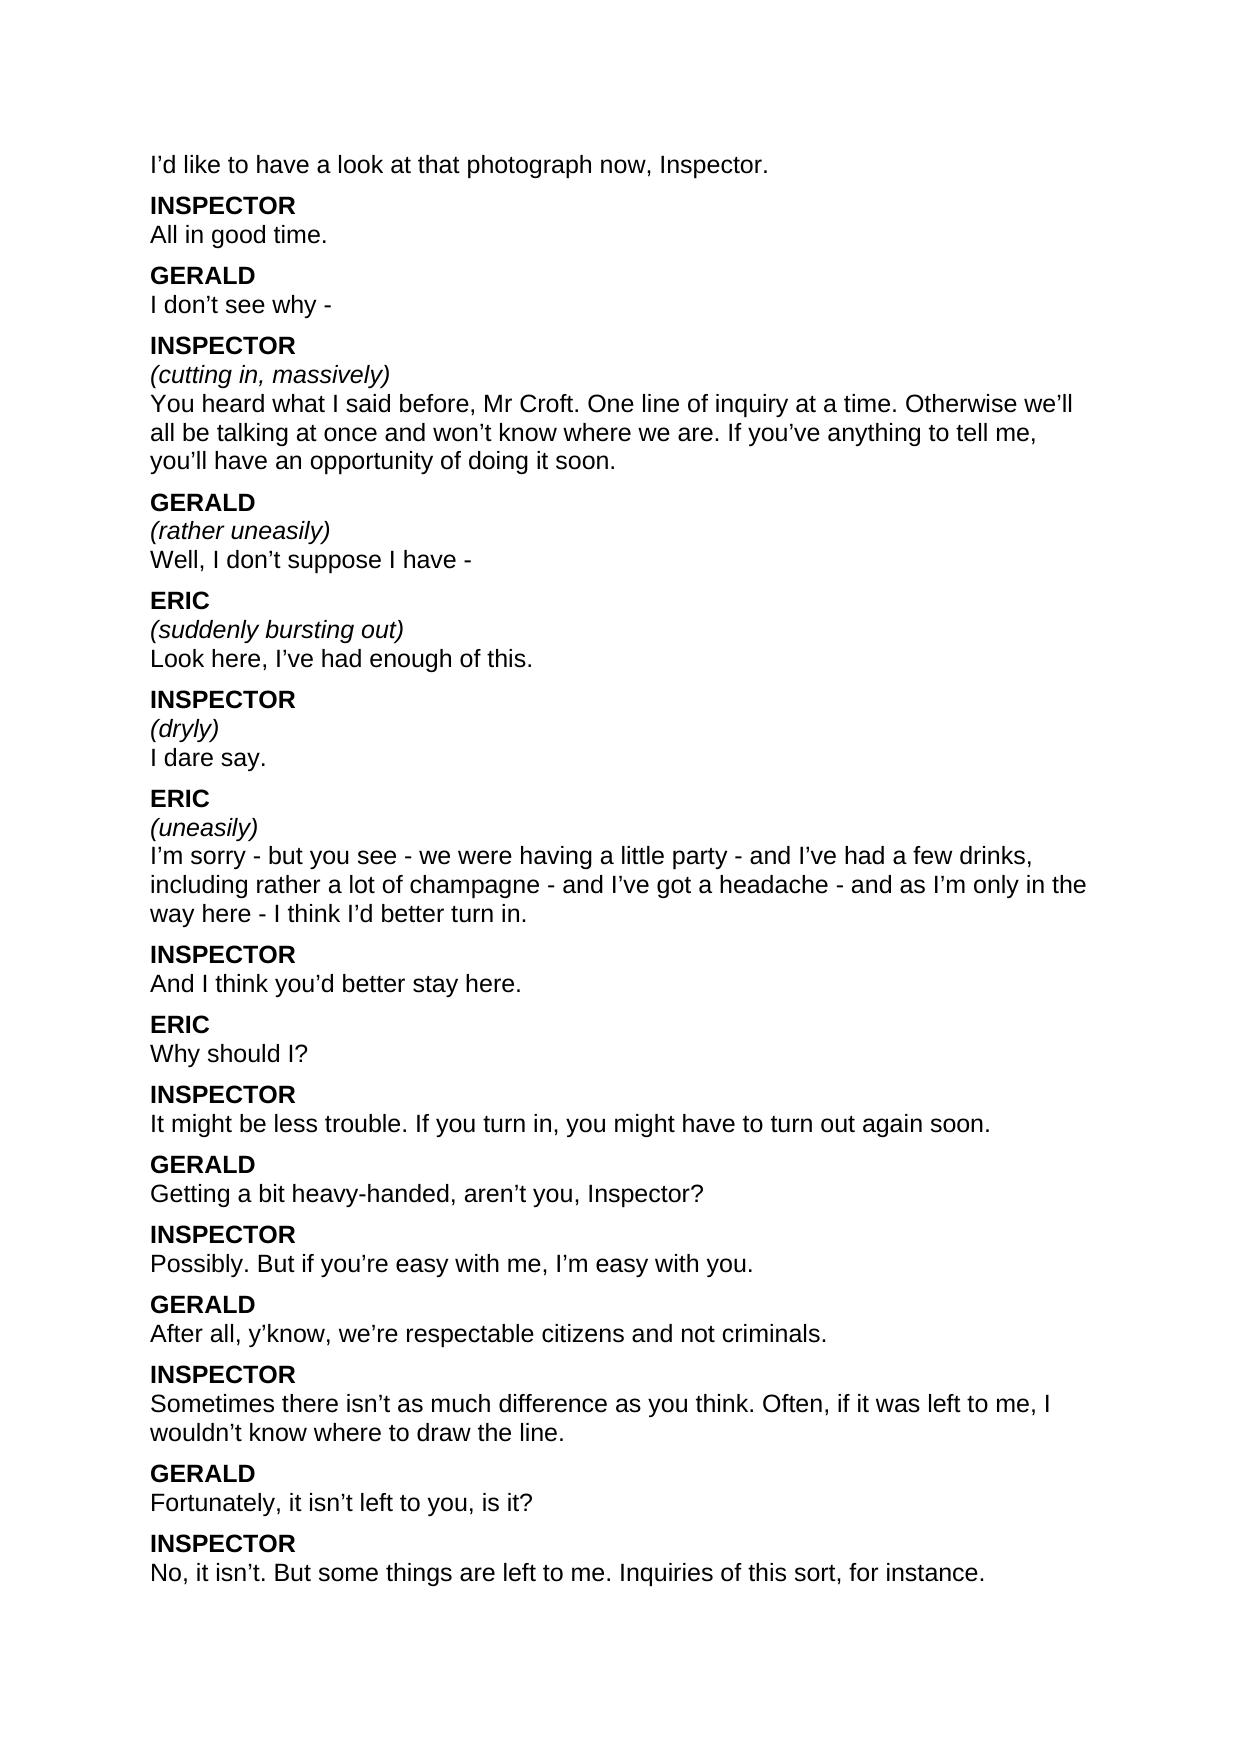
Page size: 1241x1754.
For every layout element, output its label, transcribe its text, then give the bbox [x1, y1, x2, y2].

text ERIC [150, 784, 1090, 812]
text (suddenly bursting out) [150, 615, 1090, 644]
text Fortunately, it isn’t left to you, is it? [150, 1487, 1090, 1516]
text ERIC [150, 586, 1090, 615]
text After all, y’know, we’re respectable citizens and not criminals. [150, 1319, 1090, 1347]
text INSPECTOR [150, 1080, 1090, 1109]
text INSPECTOR [150, 331, 1090, 360]
text And I think you’d better stay here. [150, 969, 1090, 997]
text Sometimes there isn’t as much difference as you think. Often, if it was left to me, I wouldn’t know where to draw the line. [150, 1389, 1090, 1446]
text (uneasily) [150, 812, 1090, 841]
text INSPECTOR [150, 191, 1090, 220]
text INSPECTOR [150, 1529, 1090, 1557]
text GERALD [150, 487, 1090, 516]
text GERALD [150, 1290, 1090, 1319]
text All in good time. [150, 220, 1090, 249]
text I dare say. [150, 742, 1090, 771]
text You heard what I said before, Mr Croft. One line of inquiry at a time. Otherwise we’ll all be talking at once and won’t know where we are. If you’ve anything to tell me, you’ll have an opportunity of doing it soon. [150, 389, 1090, 475]
text No, it isn’t. But some things are left to me. Inquiries of this sort, for instance. [150, 1557, 1090, 1586]
text Why should I? [150, 1039, 1090, 1067]
text Look here, I’ve had enough of this. [150, 644, 1090, 672]
text I don’t see why - [150, 290, 1090, 319]
text Well, I don’t suppose I have - [150, 545, 1090, 574]
text (cutting in, massively) [150, 360, 1090, 389]
text (dryly) [150, 714, 1090, 742]
text INSPECTOR [150, 685, 1090, 714]
text GERALD [150, 261, 1090, 290]
text I’m sorry - but you see - we were having a little party - and I’ve had a few drinks, including rather a lot of champagne - and I’ve got a headache - and as I’m only in the way here - I think I’d better turn in. [150, 841, 1090, 927]
text INSPECTOR [150, 940, 1090, 969]
text Possibly. But if you’re easy with me, I’m easy with you. [150, 1249, 1090, 1277]
text GERALD [150, 1459, 1090, 1487]
text Getting a bit heavy-handed, aren’t you, Inspector? [150, 1179, 1090, 1207]
text GERALD [150, 1150, 1090, 1179]
text (rather uneasily) [150, 516, 1090, 545]
text INSPECTOR [150, 1360, 1090, 1389]
text It might be less trouble. If you turn in, you might have to turn out again soon. [150, 1109, 1090, 1137]
text ERIC [150, 1010, 1090, 1039]
text I’d like to have a look at that photograph now, Inspector. [150, 150, 1090, 179]
text INSPECTOR [150, 1220, 1090, 1249]
